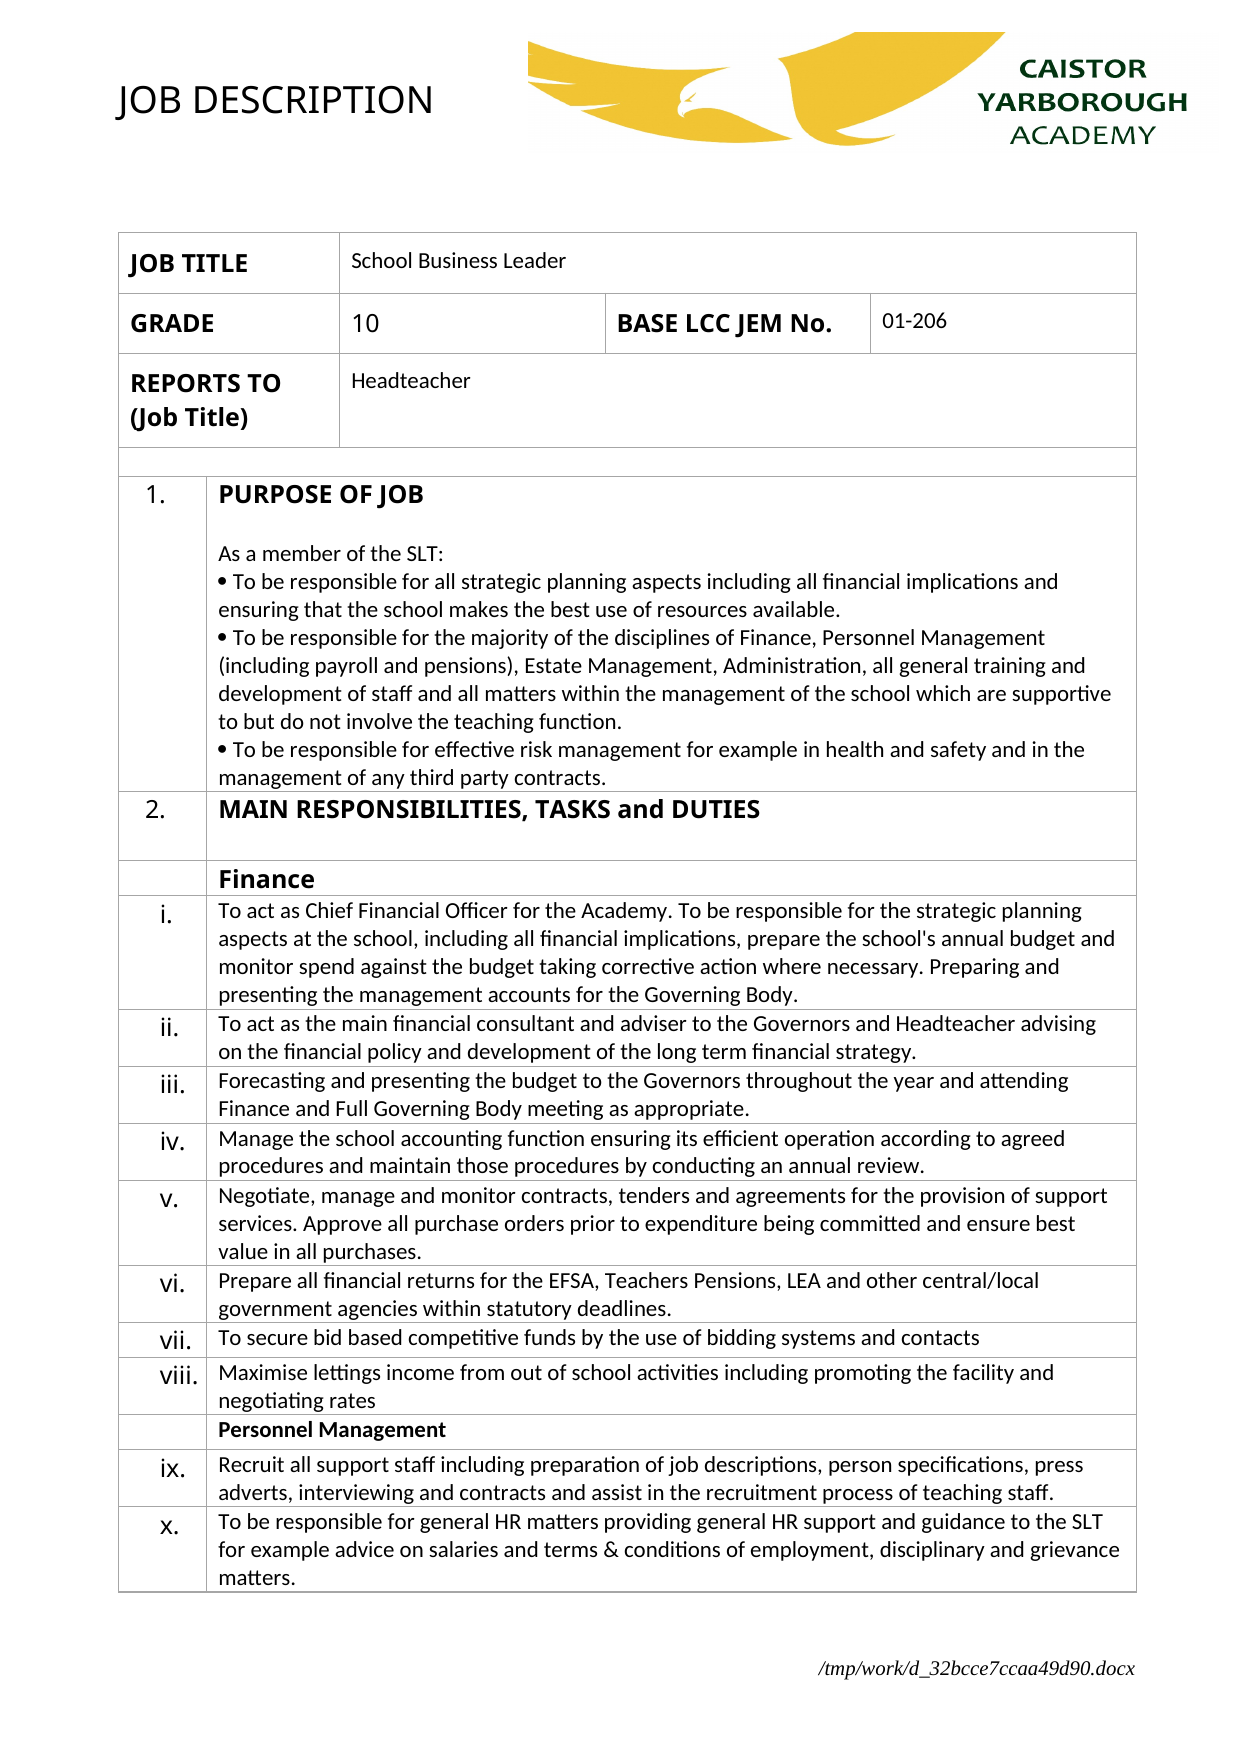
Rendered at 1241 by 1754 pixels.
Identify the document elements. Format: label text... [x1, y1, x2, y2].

table_header JOB TITLE [119, 233, 339, 292]
table_cell Manage the school accounting function ensuring its efficient operation according to agreed procedures and maintain those procedures by conducting an annual review. [207, 1124, 1136, 1180]
table_cell 01-206 [871, 294, 1136, 352]
table_header School Business Leader [340, 233, 1136, 292]
table_cell PURPOSE OF JOB As a member of the SLT: To be responsible for all strategic planning aspects including all financial implications and ensuring that the school makes the best use of resources available. To be responsible for the majority of the disciplines of Finance, Personnel Management (including payroll and pensions), Estate Management, Administration, all general training and development of staff and all matters within the management of the school which are supportive to but do not involve the teaching function. To be responsible for effective risk management for example in health and safety and in the management of any third party contracts. [207, 477, 1136, 791]
table_cell 10 [340, 294, 605, 352]
table_cell [119, 448, 1136, 476]
table_cell Finance [207, 861, 1136, 895]
table_cell To act as Chief Financial Officer for the Academy. To be responsible for the strategic planning aspects at the school, including all financial implications, prepare the school's annual budget and monitor spend against the budget taking corrective action where necessary. Preparing and presenting the management accounts for the Governing Body. [207, 896, 1136, 1008]
table_cell [119, 1450, 206, 1506]
table_cell [119, 1124, 206, 1180]
table_cell REPORTS TO (Job Title) [119, 354, 339, 447]
table_cell BASE LCC JEM No. [606, 294, 870, 352]
table_cell To act as the main financial consultant and adviser to the Governors and Headteacher advising on the financial policy and development of the long term financial strategy. [207, 1010, 1136, 1066]
table_cell [119, 1323, 206, 1357]
table_cell MAIN RESPONSIBILITIES, TASKS and DUTIES [207, 792, 1136, 860]
table_cell Recruit all support staff including preparation of job descriptions, person specifications, press adverts, interviewing and contracts and assist in the recruitment process of teaching staff. [207, 1450, 1136, 1506]
table_cell [119, 1358, 206, 1414]
table_cell Personnel Management [207, 1415, 1136, 1449]
table_cell Forecasting and presenting the budget to the Governors throughout the year and attending Finance and Full Governing Body meeting as appropriate. [207, 1067, 1136, 1123]
table_cell Headteacher [340, 354, 1136, 447]
table_cell To secure bid based competitive funds by the use of bidding systems and contacts [207, 1323, 1136, 1357]
table_cell [119, 861, 206, 895]
table_cell GRADE [119, 294, 339, 352]
table_cell [119, 1507, 206, 1591]
table_cell [119, 1266, 206, 1322]
table_cell Prepare all financial returns for the EFSA, Teachers Pensions, LEA and other central/local government agencies within statutory deadlines. [207, 1266, 1136, 1322]
table_cell [119, 1181, 206, 1265]
table_cell Negotiate, manage and monitor contracts, tenders and agreements for the provision of support services. Approve all purchase orders prior to expenditure being committed and ensure best value in all purchases. [207, 1181, 1136, 1265]
table_cell [119, 477, 206, 791]
table_cell [119, 1415, 206, 1449]
table_cell [119, 1067, 206, 1123]
table_cell Maximise lettings income from out of school activities including promoting the facility and negotiating rates [207, 1358, 1136, 1414]
table_cell [119, 792, 206, 860]
table_cell [119, 896, 206, 1008]
picture [528, 32, 1219, 153]
table_cell [119, 1010, 206, 1066]
table_cell To be responsible for general HR matters providing general HR support and guidance to the SLT for example advice on salaries and terms & conditions of employment, disciplinary and grievance matters. [207, 1507, 1136, 1591]
